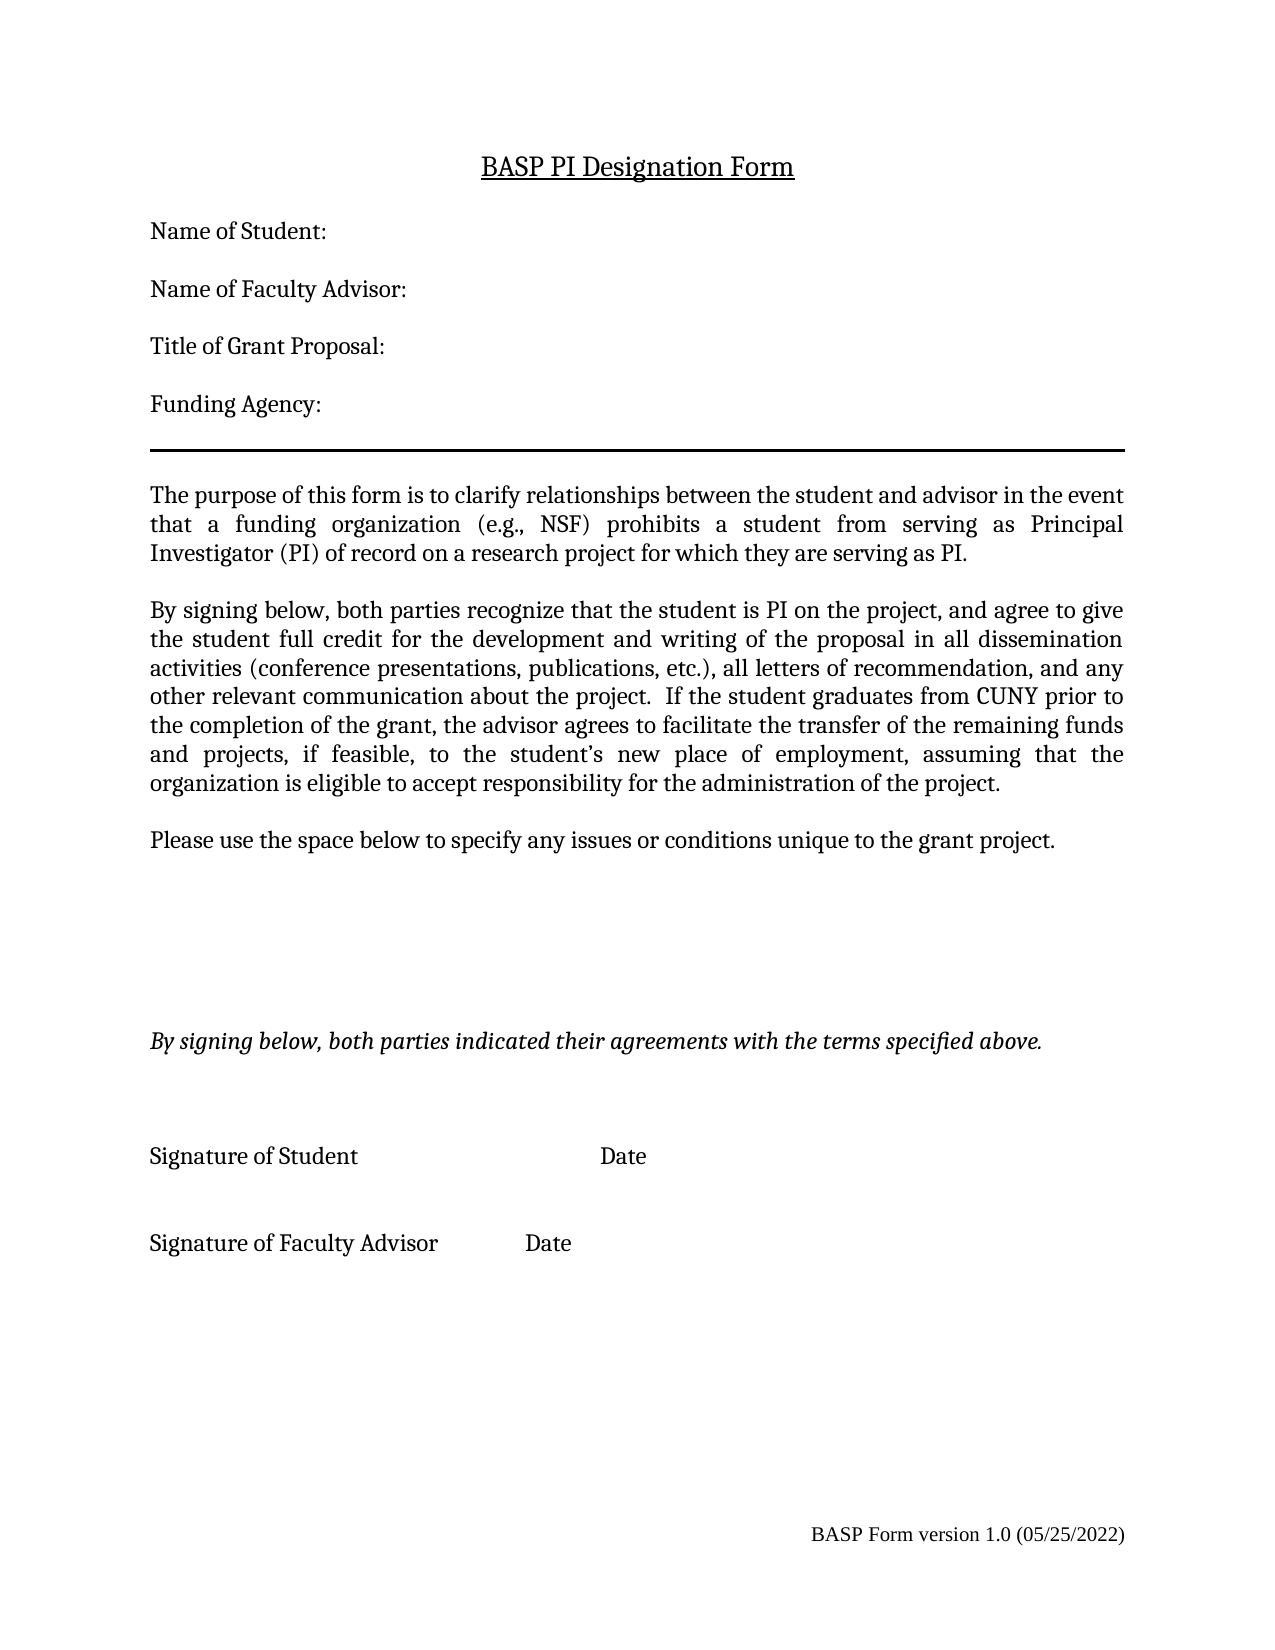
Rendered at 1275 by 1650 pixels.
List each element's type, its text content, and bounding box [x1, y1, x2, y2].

text Name of Faculty Advisor: [150, 274, 1125, 303]
text BASP PI Designation Form [150, 150, 1125, 183]
text Funding Agency: [150, 361, 1125, 418]
text By signing below, both parties recognize that the student is PI on the project, and agree to give the student full credit for the development and writing of the proposal in all dissemination activities (conference presentations, publications, etc.), all letters of recommendation, and any other relevant communication about the project. If the student graduates from CUNY prior to the completion of the grant, the advisor agrees to facilitate the transfer of the remaining funds and projects, if feasible, to the student’s new place of employment, assuming that the organization is eligible to accept responsibility for the administration of the project. [150, 596, 1125, 797]
text Title of Grant Proposal: [150, 332, 1125, 361]
text Signature of Faculty Advisor Date [150, 1228, 1125, 1257]
text Please use the space below to specify any issues or conditions unique to the grant project. [150, 826, 1125, 855]
text The purpose of this form is to clarify relationships between the student and advisor in the event that a funding organization (e.g., NSF) prohibits a student from serving as Principal Investigator (PI) of record on a research project for which they are serving as PI. [150, 481, 1125, 567]
text Signature of Student Date [150, 1142, 1125, 1171]
text By signing below, both parties indicated their agreements with the terms specified above. [150, 1027, 1125, 1056]
text Name of Student: [150, 217, 1125, 246]
